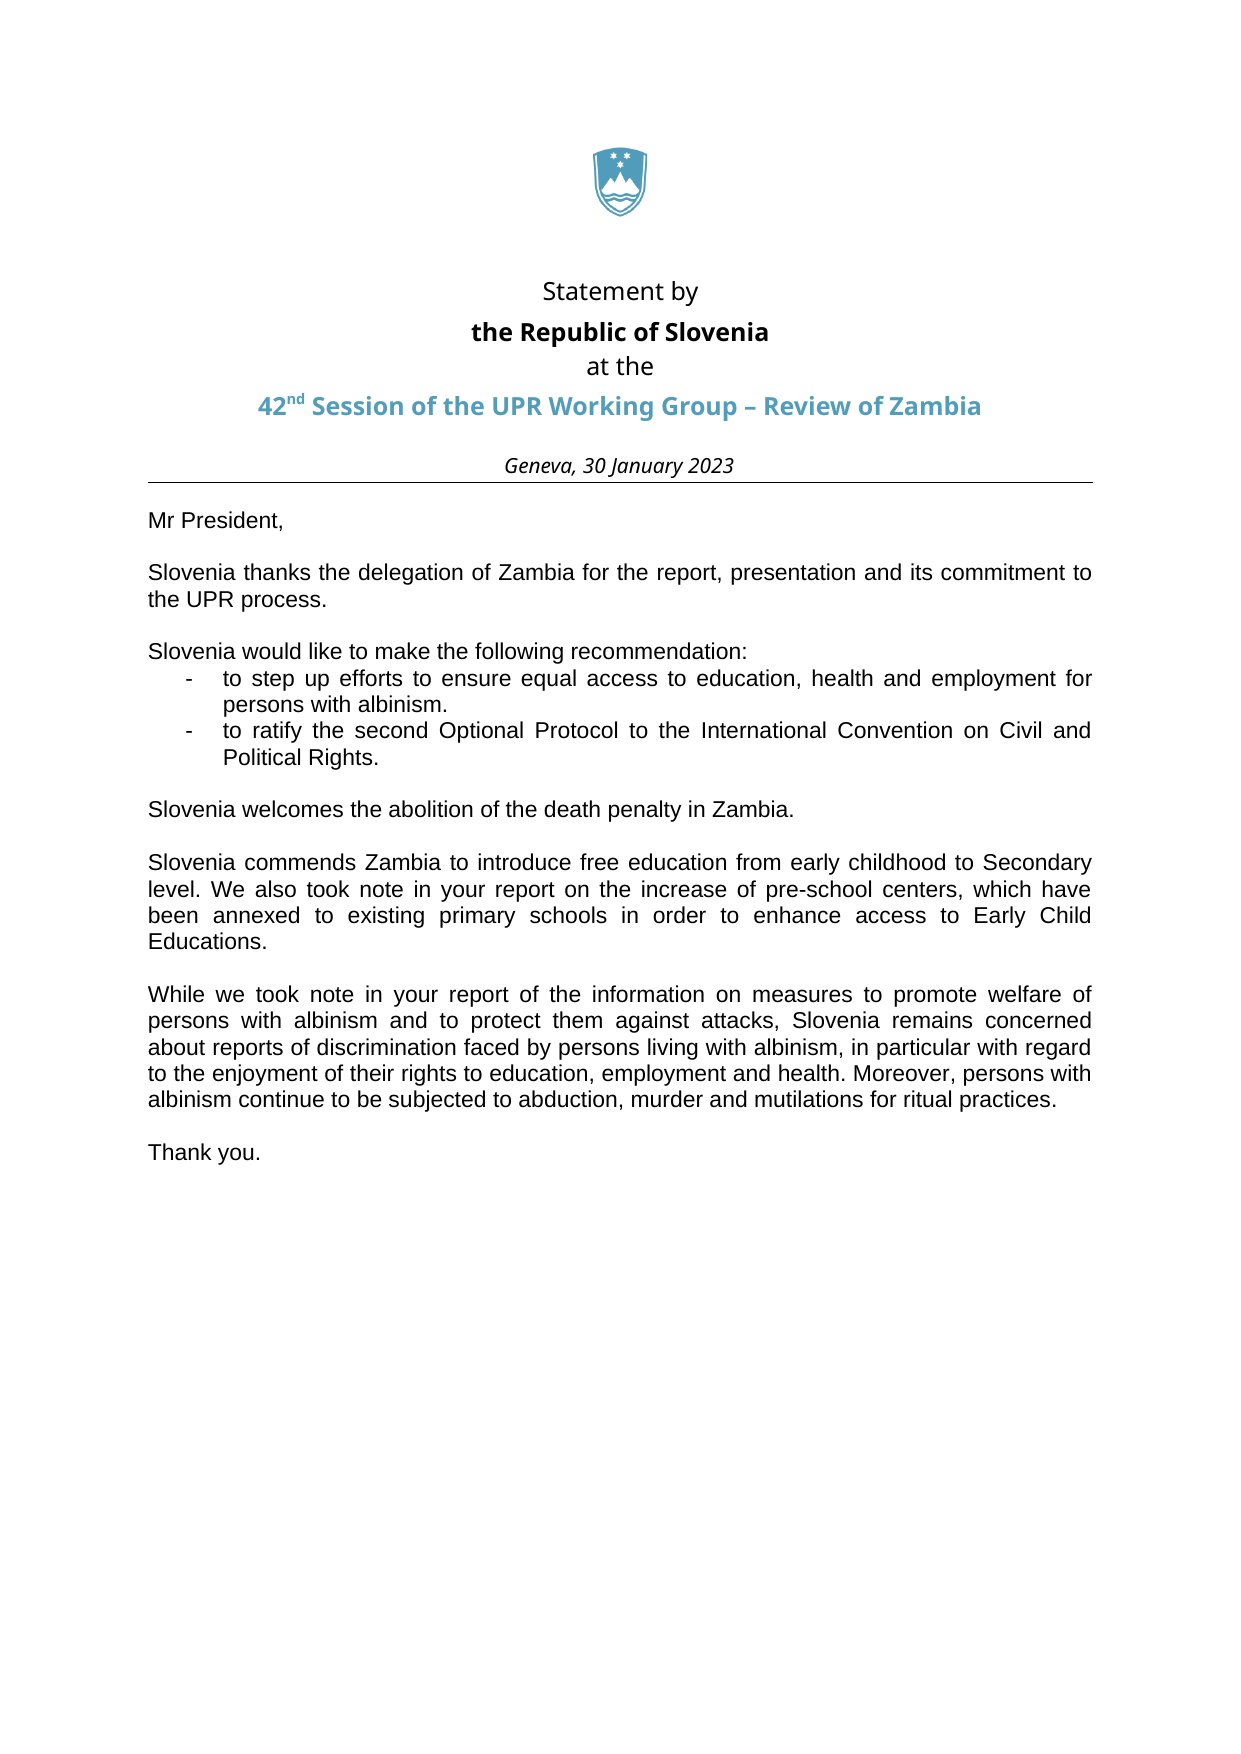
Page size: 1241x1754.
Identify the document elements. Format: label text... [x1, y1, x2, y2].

text Slovenia would like to make the following recommendation: [148, 638, 1093, 665]
text Statement by [148, 274, 1093, 308]
list to ratify the second Optional Protocol to the International Convention on Civil and Political Rights. [185, 717, 1093, 770]
text While we took note in your report of the information on measures to promote welfare of persons with albinism and to protect them against attacks, Slovenia remains concerned about reports of discrimination faced by persons living with albinism, in particular with regard to the enjoyment of their rights to education, employment and health. Moreover, persons with albinism continue to be subjected to abduction, murder and mutilations for ritual practices. [148, 981, 1093, 1113]
list to step up efforts to ensure equal access to education, health and employment for persons with albinism. [185, 665, 1093, 717]
text Thank you. [148, 1139, 1093, 1165]
text the Republic of Slovenia [148, 314, 1093, 348]
text 42nd Session of the UPR Working Group – Review of Zambia [148, 388, 1093, 423]
picture [592, 147, 648, 217]
text Geneva, 30 January 2023 [148, 451, 1093, 482]
text Slovenia thanks the delegation of Zambia for the report, presentation and its commitment to the UPR process. [148, 559, 1093, 612]
text Slovenia commends Zambia to introduce free education from early childhood to Secondary level. We also took note in your report on the increase of pre-school centers, which have been annexed to existing primary schools in order to enhance access to Early Child Educations. [148, 849, 1093, 954]
text at the [148, 348, 1093, 382]
text Slovenia welcomes the abolition of the death penalty in Zambia. [148, 796, 1093, 823]
text Mr President, [148, 507, 1093, 533]
